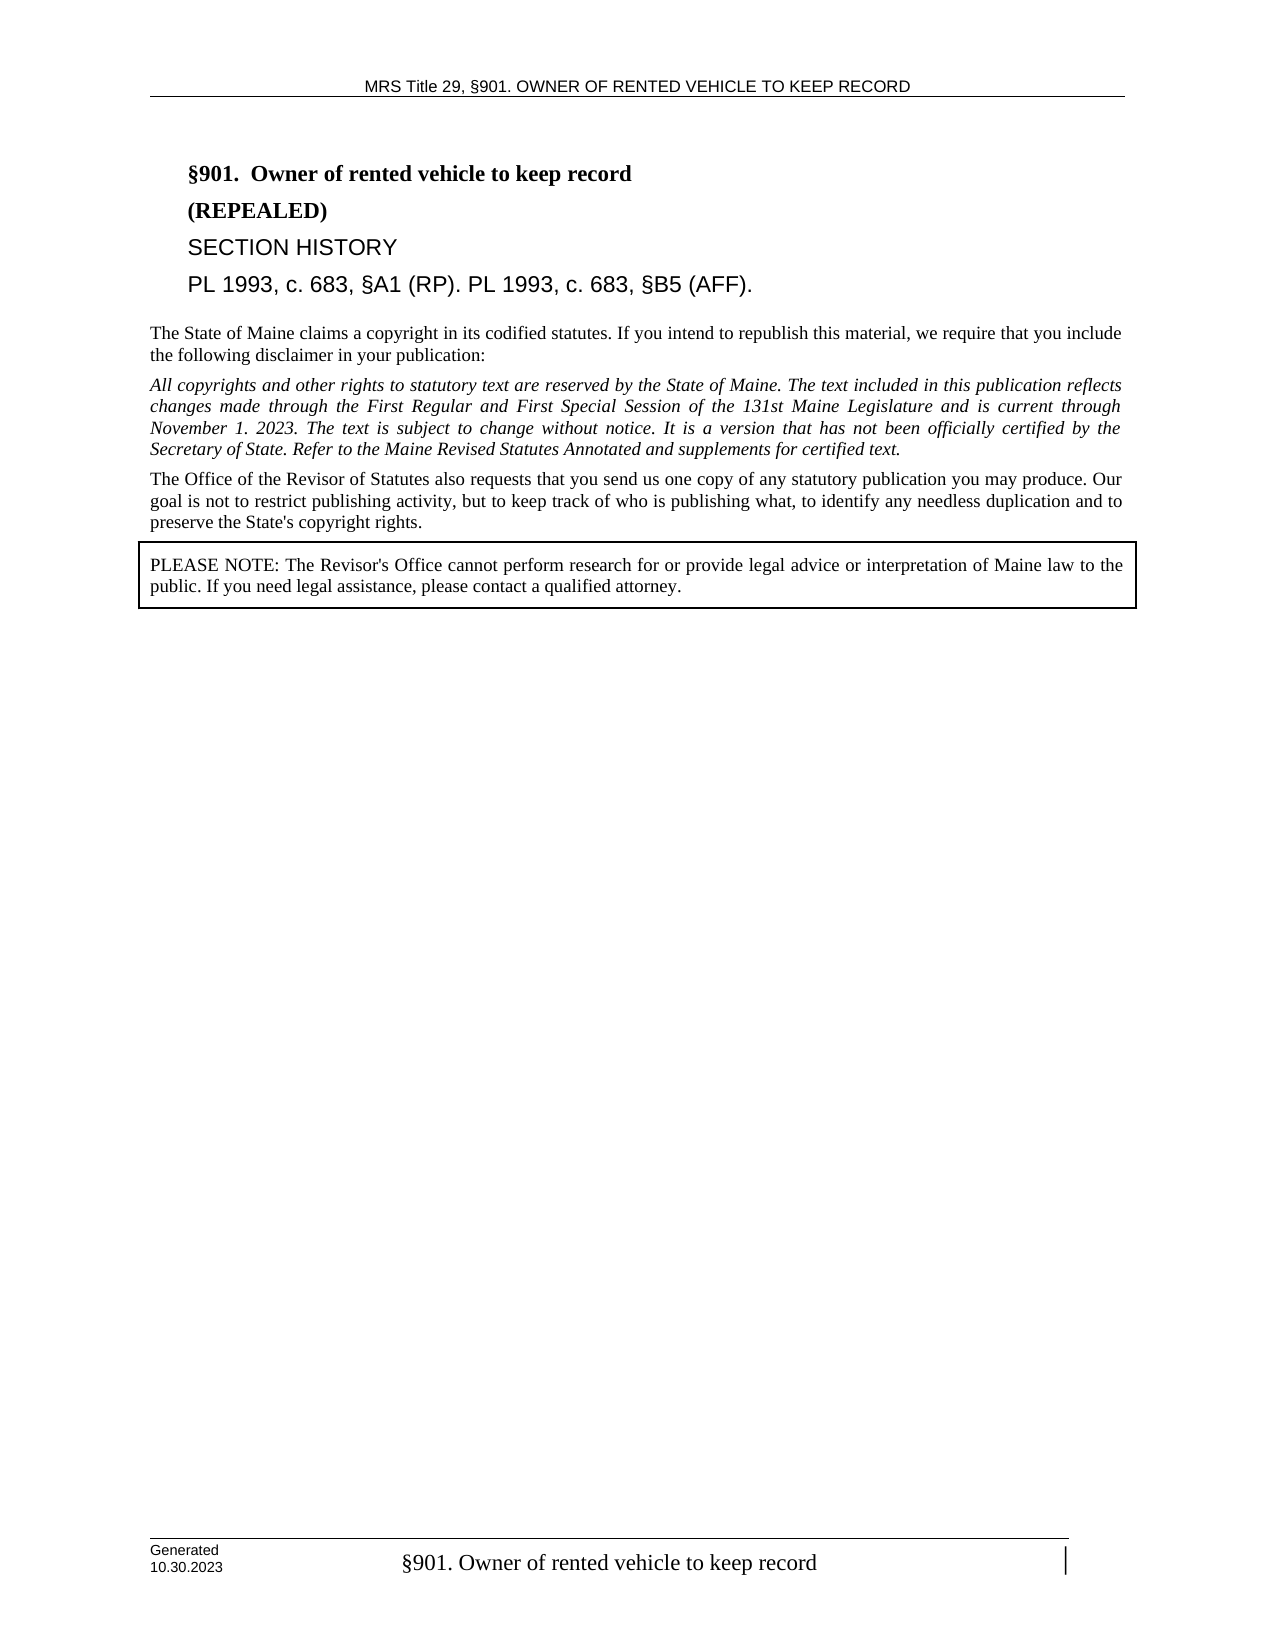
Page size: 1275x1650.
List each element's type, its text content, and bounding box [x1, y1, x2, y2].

text SECTION HISTORY [187, 234, 1125, 260]
text PLEASE NOTE: The Revisor's Office cannot perform research for or provide legal advice or interpretation of Maine law to the public. If you need legal assistance, please contact a qualified attorney. [140, 543, 1135, 607]
text The Office of the Revisor of Statutes also requests that you send us one copy of any statutory publication you may produce. Our goal is not to restrict publishing activity, but to keep track of who is publishing what, to identify any needless duplication and to preserve the State's copyright rights. [150, 468, 1125, 533]
text All copyrights and other rights to statutory text are reserved by the State of Maine. The text included in this publication reflects changes made through the First Regular and First Special Session of the 131st Maine Legislature and is current through November 1. 2023 . The text is subject to change without notice. It is a version that has not been officially certified by the Secretary of State. Refer to the Maine Revised Statutes Annotated and supplements for certified text. [150, 373, 1125, 460]
text The State of Maine claims a copyright in its codified statutes. If you intend to republish this material, we require that you include the following disclaimer in your publication: [150, 322, 1125, 365]
text (REPEALED) [187, 197, 1125, 223]
text PL 1993, c. 683, §A1 (RP). PL 1993, c. 683, §B5 (AFF). [187, 271, 1125, 297]
text §901. Owner of rented vehicle to keep record [187, 160, 1125, 187]
